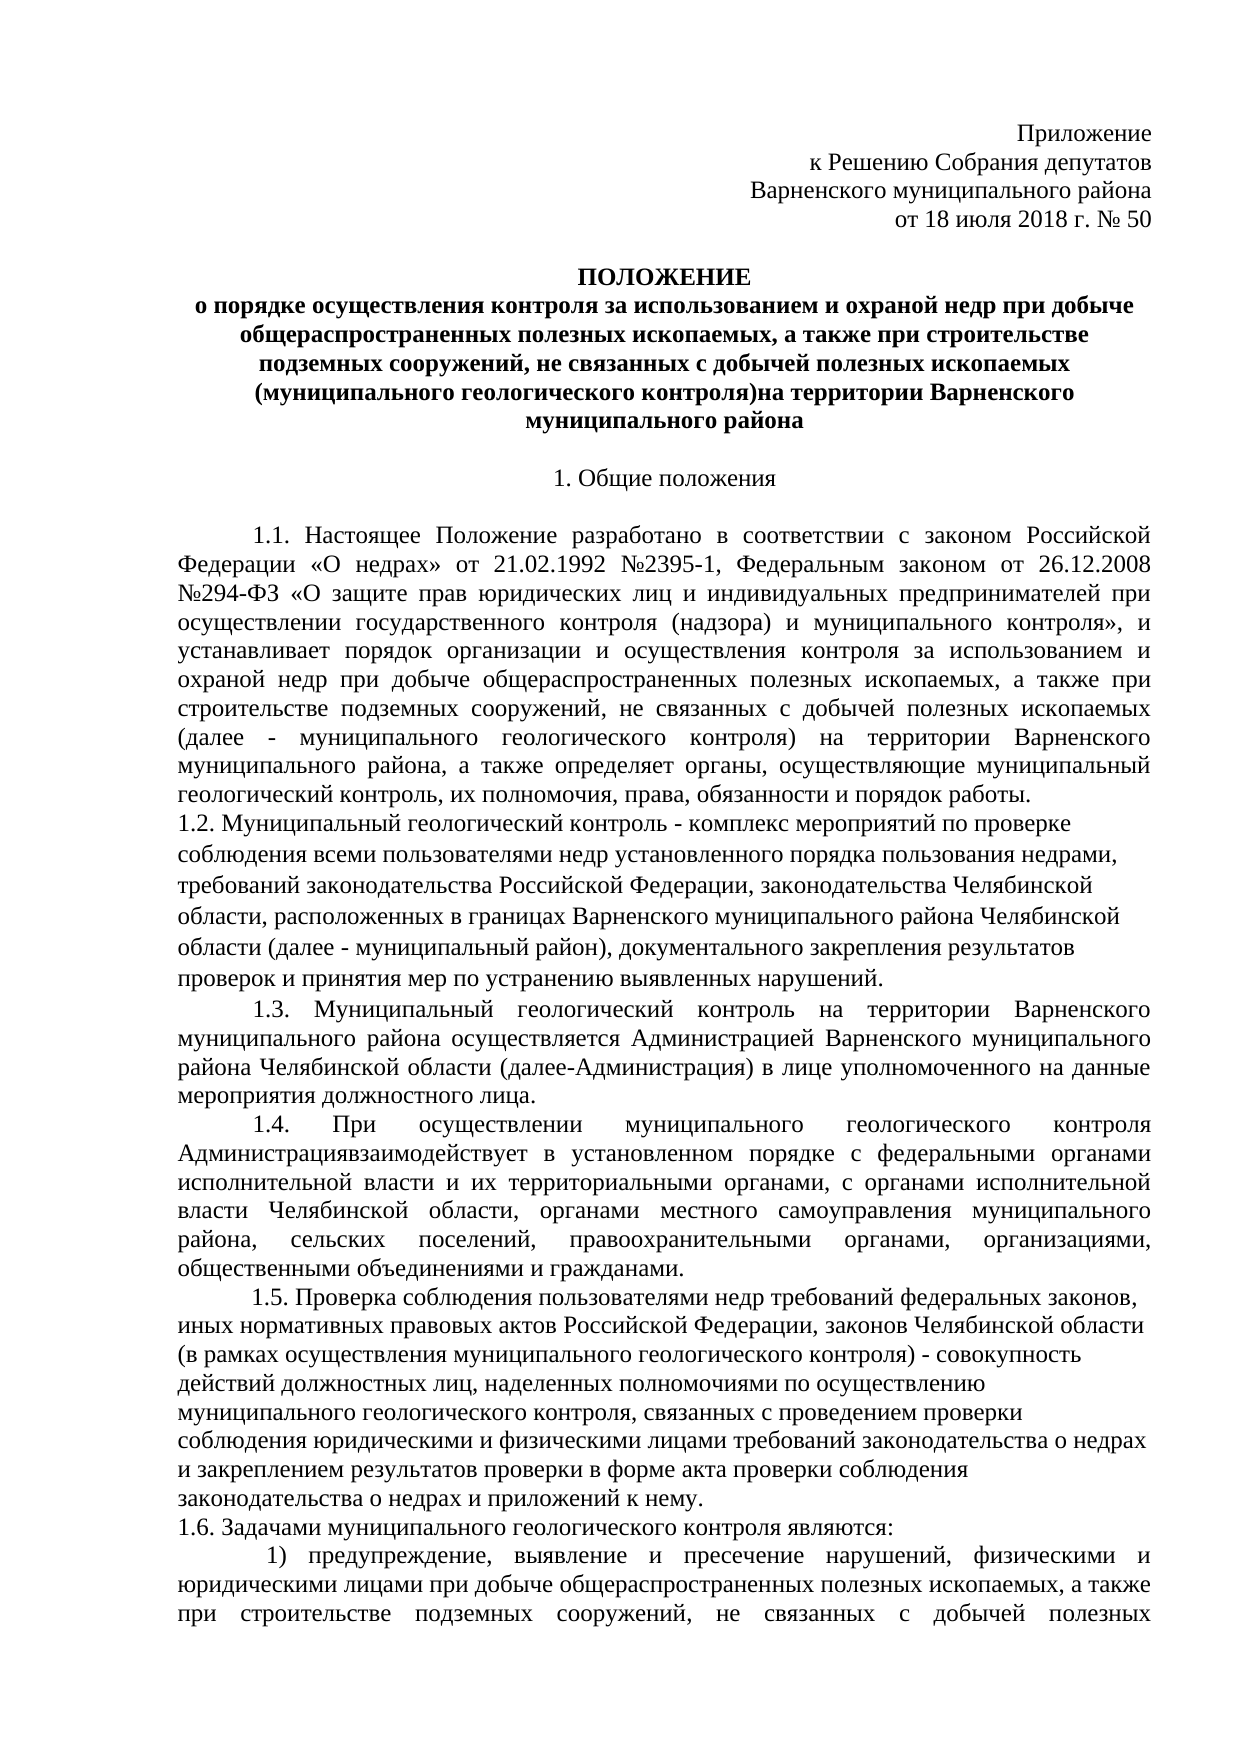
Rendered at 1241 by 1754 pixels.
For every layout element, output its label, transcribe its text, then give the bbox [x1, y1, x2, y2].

text 1.3. Муниципальный геологический контроль на территории Варненского муниципального района осуществляется Администрацией Варненского муниципального района Челябинской области (далее-Администрация) в лице уполномоченного на данные мероприятия должностного лица. [177, 994, 1152, 1109]
title Приложение [177, 118, 1152, 147]
title ПОЛОЖЕНИЕ [177, 262, 1152, 291]
text 1.4. При осуществлении муниципального геологического контроля Администрациявзаимодействует в установленном порядке с федеральными органами исполнительной власти и их территориальными органами, с органами исполнительной власти Челябинской области, органами местного самоуправления муниципального района, сельских поселений, правоохранительными органами, организациями, общественными объединениями и гражданами. [177, 1109, 1152, 1282]
title Варненского муниципального района [177, 176, 1152, 204]
text 1.5. Проверка соблюдения пользователями недр требований федеральных законов, иных нормативных правовых актов Российской Федерации, законов Челябинской области (в рамках осуществления муниципального геологического контроля) - совокупность действий должностных лиц, наделенных полномочиями по осуществлению муниципального геологического контроля, связанных с проведением проверки соблюдения юридическими и физическими лицами требований законодательства о недрах и закреплением результатов проверки в форме акта проверки соблюдения законодательства о недрах и приложений к нему. [177, 1282, 1152, 1512]
text 1.6. Задачами муниципального геологического контроля являются: [177, 1512, 1152, 1541]
text 1. Общие положения [177, 463, 1152, 492]
title о порядке осуществления контроля за использованием и охраной недр при добыче общераспространенных полезных ископаемых, а также при строительстве подземных сооружений, не связанных с добычей полезных ископаемых (муниципального геологического контроля)на территории Варненского муниципального района [177, 291, 1152, 434]
title от 18 июля 2018 г. № 50 [177, 204, 1152, 233]
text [177, 1541, 1152, 1627]
title к Решению Собрания депутатов [177, 147, 1152, 176]
text 1.2. Муниципальный геологический контроль - комплекс мероприятий по проверке соблюдения всеми пользователями недр установленного порядка пользования недрами, требований законодательства Российской Федерации, законодательства Челябинской области, расположенных в границах Варненского муниципального района Челябинской области (далее - муниципальный район), документального закрепления результатов проверок и принятия мер по устранению выявленных нарушений. [177, 808, 1152, 992]
title 1.1. Настоящее Положение разработано в соответствии с законом Российской Федерации «О недрах» от 21.02.1992 №2395-1, Федеральным законом от 26.12.2008 №294-ФЗ «О защите прав юридических лиц и индивидуальных предпринимателей при осуществлении государственного контроля (надзора) и муниципального контроля», и устанавливает порядок организации и осуществления контроля за использованием и охраной недр при добыче общераспространенных полезных ископаемых, а также при строительстве подземных сооружений, не связанных с добычей полезных ископаемых (далее - муниципального геологического контроля) на территории Варненского муниципального района, а также определяет органы, осуществляющие муниципальный геологический контроль, их полномочия, права, обязанности и порядок работы. [177, 521, 1152, 808]
